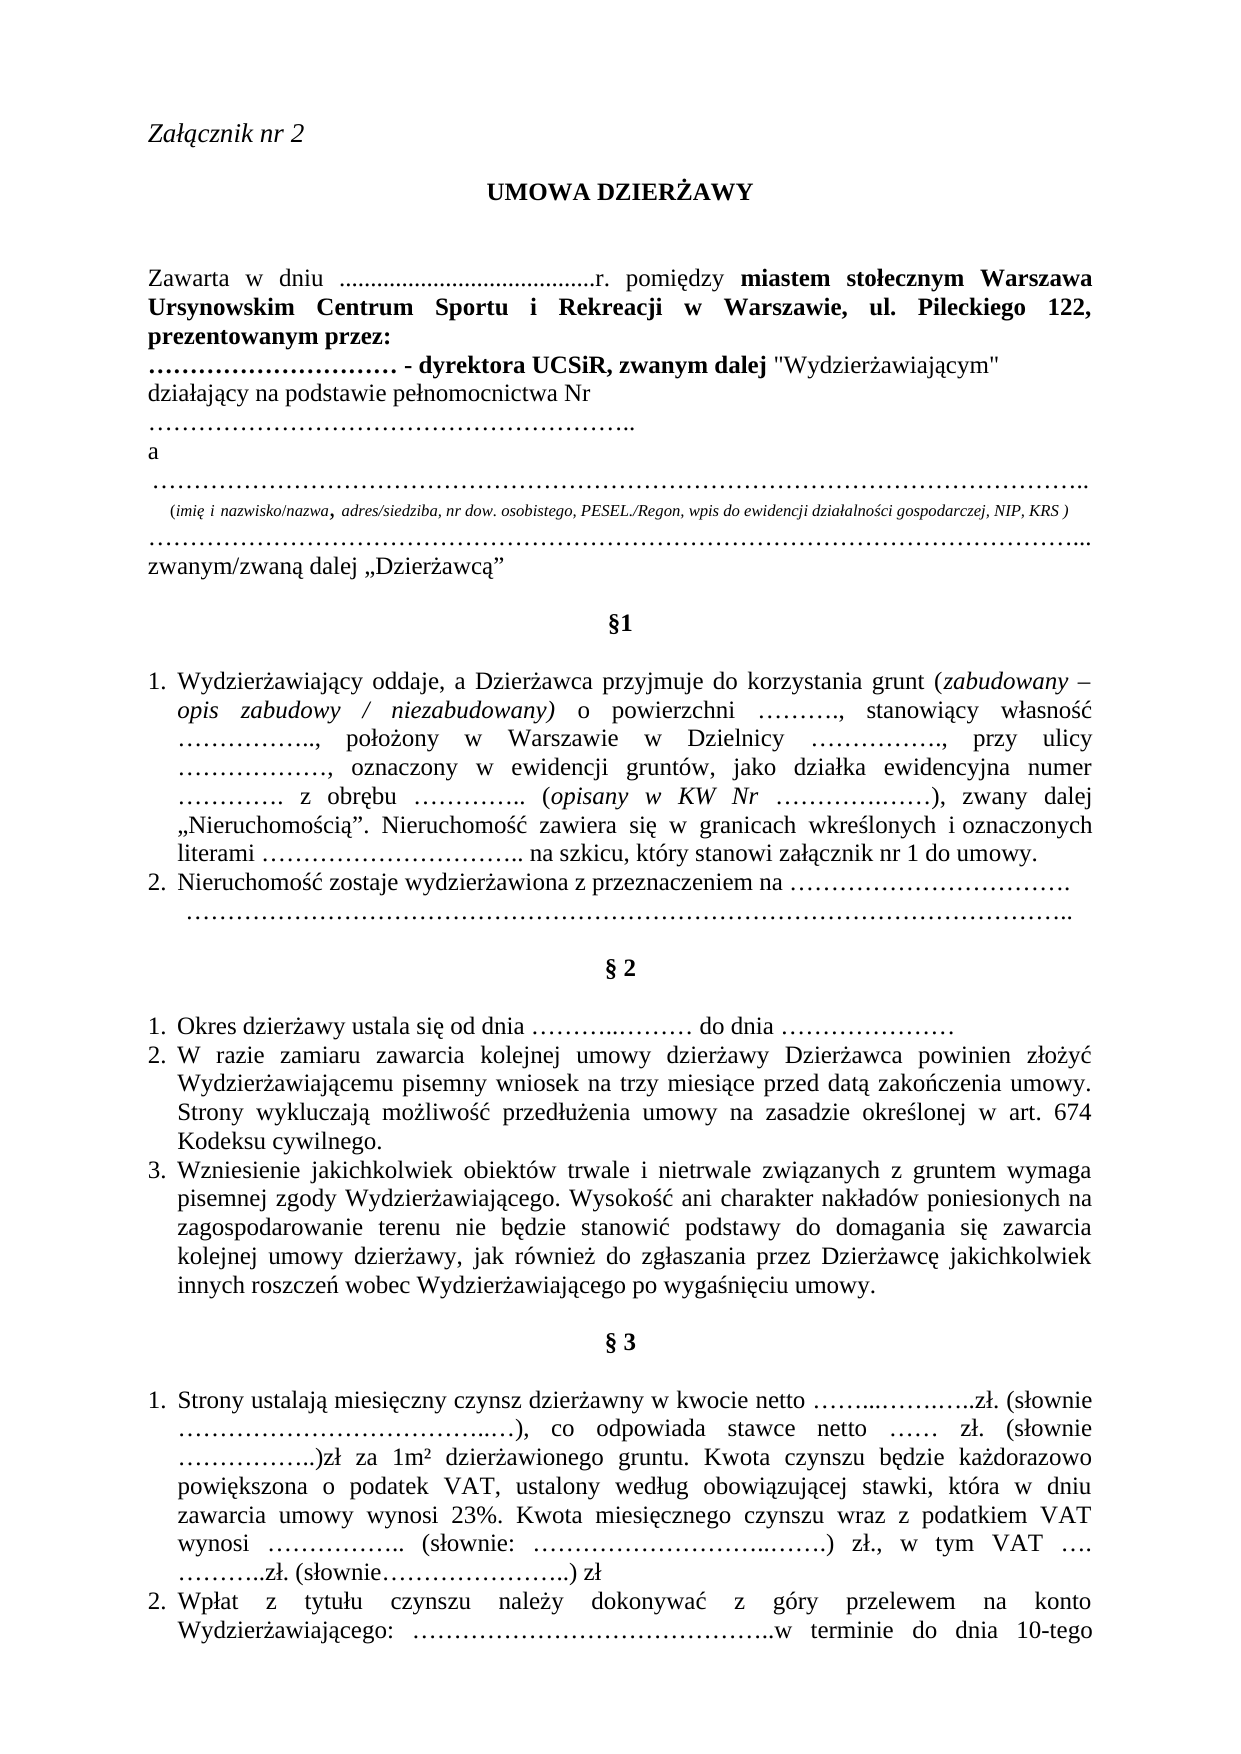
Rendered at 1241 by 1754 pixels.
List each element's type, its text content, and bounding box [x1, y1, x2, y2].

text działający na podstawie pełnomocnictwa Nr [148, 378, 1093, 407]
text Załącznik nr 2 [148, 117, 1093, 148]
text § 3 [148, 1327, 1093, 1356]
text §1 [148, 608, 1093, 637]
list W razie zamiaru zawarcia kolejnej umowy dzierżawy Dzierżawca powinien złożyć Wydzierżawiającemu pisemny wniosek na trzy miesiące przed datą zakończenia umowy. Strony wykluczają możliwość przedłużenia umowy na zasadzie określonej w art. 674 Kodeksu cywilnego. [148, 1040, 1093, 1155]
text ………………………………………………….. [148, 407, 1093, 436]
text ………………………… - dyrektora UCSiR, zwanym dalej "Wydzierżawiającym" [148, 350, 1093, 378]
list Nieruchomość zostaje wydzierżawiona z przeznaczeniem na ……………………………. [148, 867, 1093, 896]
list Wydzierżawiający oddaje, a Dzierżawca przyjmuje do korzystania grunt (zabudowany – opis zabudowy / niezabudowany) o powierzchni ………., stanowiący własność …………….., położony w Warszawie w Dzielnicy ……………., przy ulicy ………………, oznaczony w ewidencji gruntów, jako działka ewidencyjna numer …………. z obrębu ………….. (opisany w KW Nr ………….……), zwany dalej „Nieruchomością”. Nieruchomość zawiera się w granicach wkreślonych i oznaczonych literami ………………………….. na szkicu, który stanowi załącznik nr 1 do umowy. [148, 666, 1093, 867]
text …………………………………………………………………………………………………... zwanym/zwaną dalej „Dzierżawcą” [148, 522, 1093, 580]
text ………………………………………………………………………………………………….. (imię i nazwisko/nazwa, adres/siedziba, nr dow. osobistego, PESEL./Regon, wpis do ewidencji działalności gospodarczej, NIP, KRS ) [148, 465, 1093, 522]
list Strony ustalają miesięczny czynsz dzierżawny w kwocie netto ……...…….…..zł. (słownie ………………………………..…), co odpowiada stawce netto …… zł. (słownie ……………..)zł za 1m² dzierżawionego gruntu. Kwota czynszu będzie każdorazowo powiększona o podatek VAT, ustalony według obowiązującej stawki, która w dniu zawarcia umowy wynosi 23%. Kwota miesięcznego czynszu wraz z podatkiem VAT wynosi …………….. (słownie: ………………………..…….) zł., w tym VAT ….………..zł. (słownie…………………..) zł [148, 1385, 1093, 1586]
text UMOWA DZIERŻAWY [148, 177, 1093, 206]
list Wzniesienie jakichkolwiek obiektów trwale i nietrwale związanych z gruntem wymaga pisemnej zgody Wydzierżawiającego. Wysokość ani charakter nakładów poniesionych na zagospodarowanie terenu nie będzie stanowić podstawy do domagania się zawarcia kolejnej umowy dzierżawy, jak również do zgłaszania przez Dzierżawcę jakichkolwiek innych roszczeń wobec Wydzierżawiającego po wygaśnięciu umowy. [148, 1155, 1093, 1298]
list Okres dzierżawy ustala się od dnia ………..……… do dnia ………………… [148, 1011, 1093, 1040]
text a [148, 436, 1093, 465]
text § 2 [148, 953, 1093, 982]
text …………………………………………………………………………………………….. [148, 896, 1093, 925]
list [148, 1586, 1093, 1643]
text Zawarta w dniu .........................................r. pomiędzy miastem stołecznym Warszawa Ursynowskim Centrum Sportu i Rekreacji w Warszawie, ul. Pileckiego 122, prezentowanym przez: [148, 263, 1093, 350]
